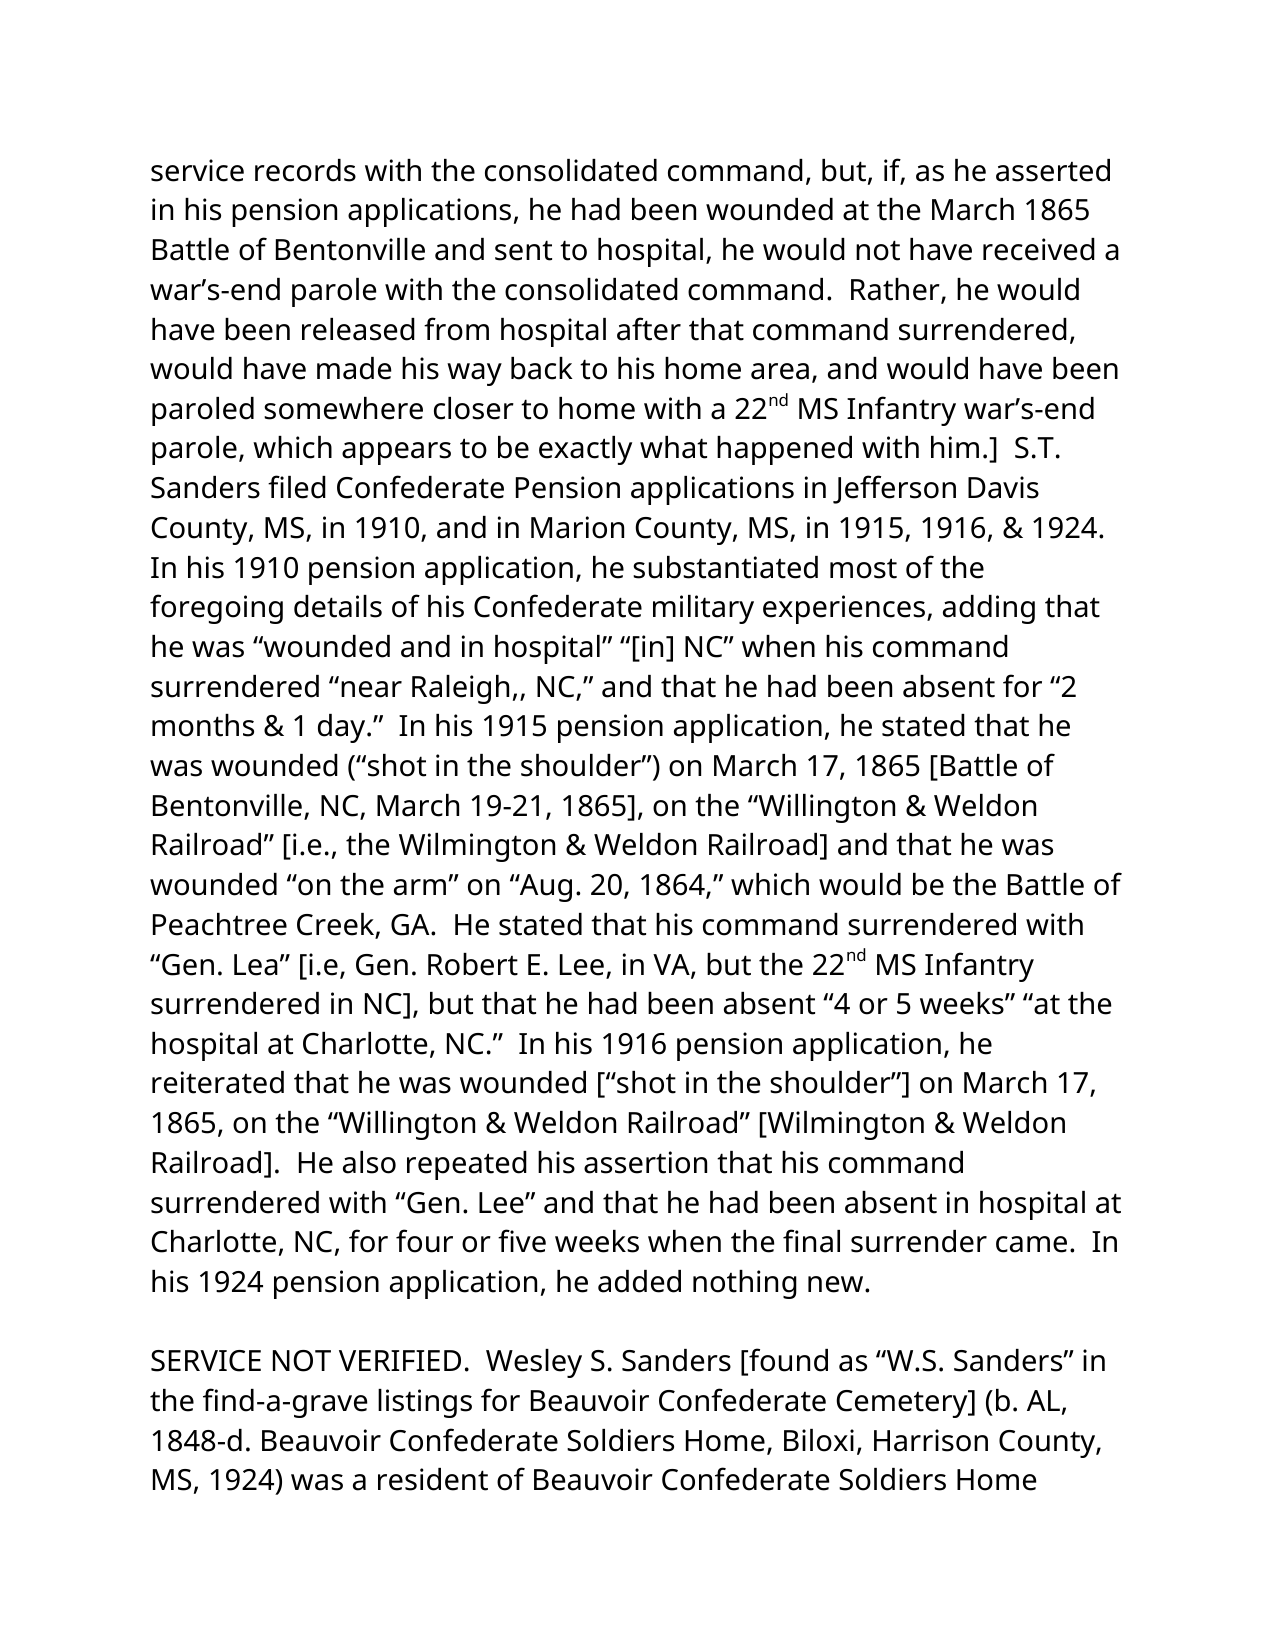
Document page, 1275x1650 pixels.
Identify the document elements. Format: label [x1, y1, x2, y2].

text [150, 150, 1125, 1301]
text [150, 1341, 1125, 1499]
